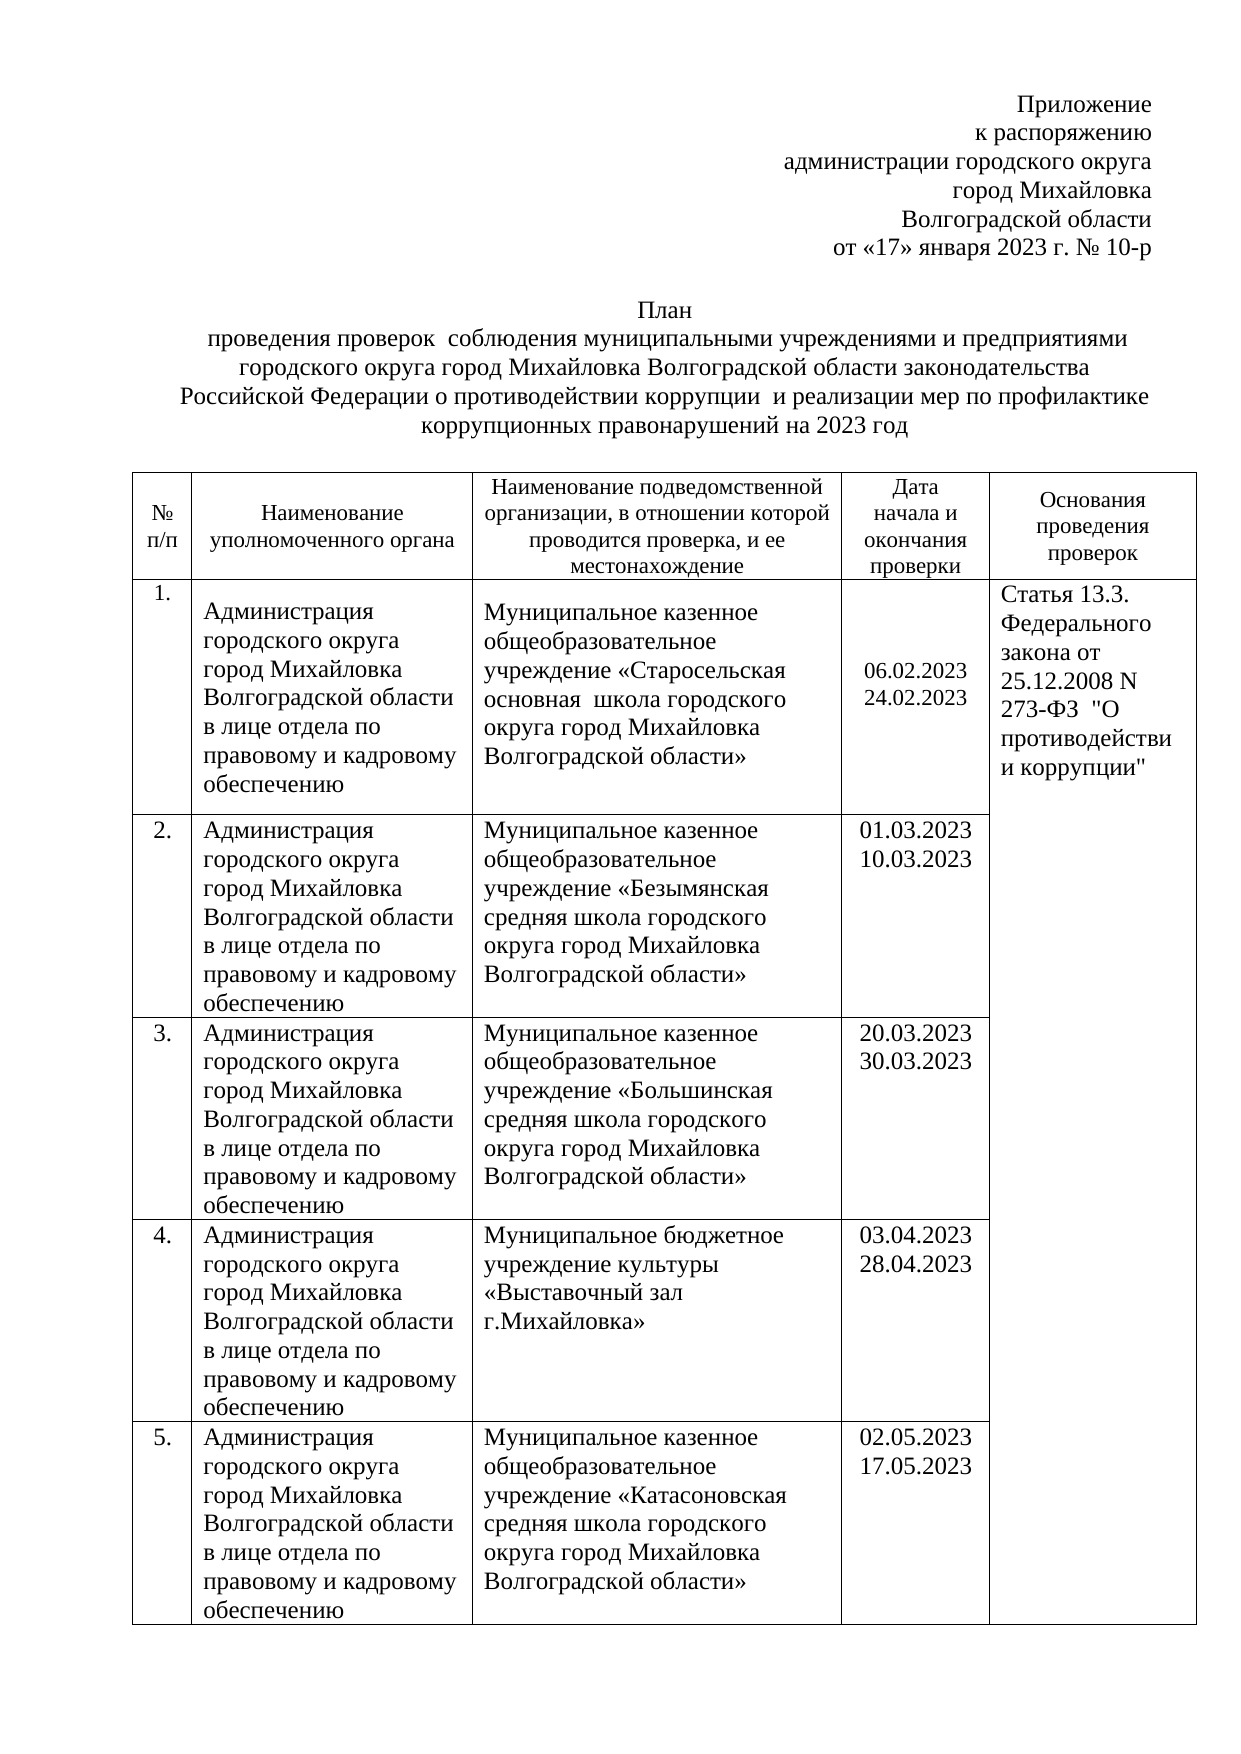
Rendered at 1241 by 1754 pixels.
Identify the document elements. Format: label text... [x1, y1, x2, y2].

table_cell 3. [133, 1018, 191, 1219]
text Российской Федерации о противодействии коррупции и реализации мер по профилактике коррупционных правонарушений на 2023 год [177, 381, 1152, 438]
table_cell 5. [133, 1422, 191, 1623]
table_cell Муниципальное казенное общеобразовательное учреждение «Катасоновская средняя школа городского округа город Михайловка Волгоградской области» [473, 1422, 841, 1623]
text администрации городского округа [177, 146, 1152, 175]
text к распоряжению [177, 117, 1152, 146]
text город Михайловка [177, 175, 1152, 204]
table_cell Муниципальное казенное общеобразовательное учреждение «Старосельская основная школа городского округа город Михайловка Волгоградской области» [473, 580, 841, 814]
table_cell 2. [133, 815, 191, 1017]
table_cell 03.04.2023 28.04.2023 [842, 1220, 989, 1421]
table_cell 20.03.2023 30.03.2023 [842, 1018, 989, 1219]
table_cell 1. [133, 580, 191, 814]
table_header Наименование уполномоченного органа [192, 473, 472, 578]
table_cell Муниципальное казенное общеобразовательное учреждение «Большинская средняя школа городского округа город Михайловка Волгоградской области» [473, 1018, 841, 1219]
table_cell Статья 13.3. Федерального закона от 25.12.2008 N 273-ФЗ "О противодействии коррупции" [990, 580, 1196, 1623]
table_cell Администрация городского округа город Михайловка Волгоградской области в лице отдела по правовому и кадровому обеспечению [192, 1220, 472, 1421]
text Приложение [177, 89, 1152, 117]
table_cell Администрация городского округа город Михайловка Волгоградской области в лице отдела по правовому и кадровому обеспечению [192, 815, 472, 1017]
text от «17» января 2023 г. № 10-р [177, 232, 1152, 261]
table_cell Администрация городского округа город Михайловка Волгоградской области в лице отдела по правовому и кадровому обеспечению [192, 1018, 472, 1219]
table_header Дата начала и окончания проверки [842, 473, 989, 578]
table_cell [192, 1422, 472, 1623]
text проведения проверок соблюдения муниципальными учреждениями и предприятиями городского округа город Михайловка Волгоградской области законодательства [177, 323, 1152, 381]
table_cell 01.03.2023 10.03.2023 [842, 815, 989, 1017]
table_cell Администрация городского округа город Михайловка Волгоградской области в лице отдела по правовому и кадровому обеспечению [192, 580, 472, 814]
table_cell Муниципальное бюджетное учреждение культуры «Выставочный зал г.Михайловка» [473, 1220, 841, 1421]
text План [177, 295, 1152, 323]
table_cell 06.02.2023 24.02.2023 [842, 580, 989, 814]
table_header Основания проведения проверок [990, 473, 1196, 578]
table_header Наименование подведомственной организации, в отношении которой проводится проверка, и ее местонахождение [473, 473, 841, 578]
table_cell 02.05.2023 17.05.2023 [842, 1422, 989, 1623]
text Волгоградской области [177, 204, 1152, 232]
table_header № п/п [133, 473, 191, 578]
table_cell 4. [133, 1220, 191, 1421]
table_cell Муниципальное казенное общеобразовательное учреждение «Безымянская средняя школа городского округа город Михайловка Волгоградской области» [473, 815, 841, 1017]
